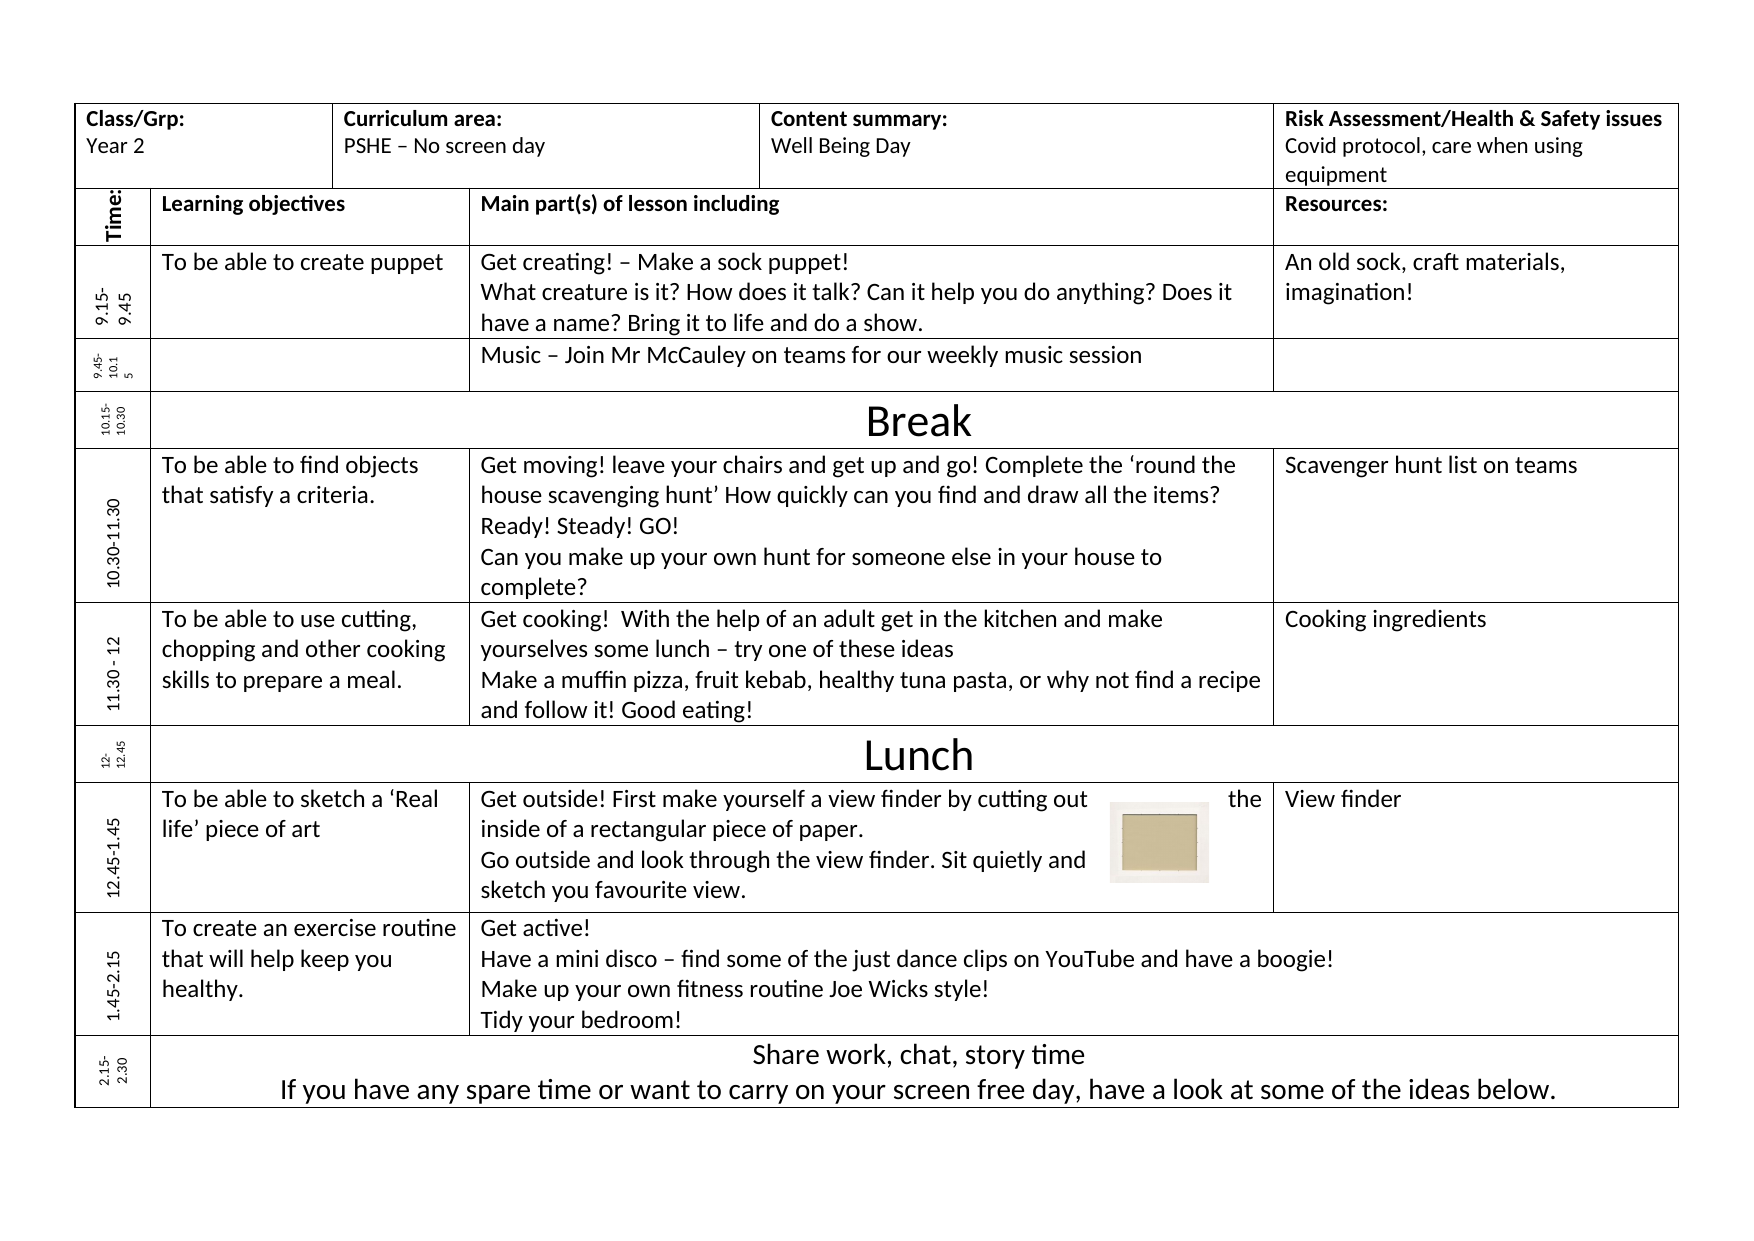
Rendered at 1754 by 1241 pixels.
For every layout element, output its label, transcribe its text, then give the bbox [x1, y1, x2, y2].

table_cell Break [151, 392, 1678, 448]
table_cell 11.30 - 12 [76, 603, 150, 725]
table_cell Cooking ingredients [1274, 603, 1678, 725]
table_cell Scavenger hunt list on teams [1274, 449, 1678, 602]
table_cell An old sock, craft materials, imagination! [1274, 246, 1678, 338]
table_cell To be able to use cutting, chopping and other cooking skills to prepare a meal. [151, 603, 469, 725]
table_cell 1.45-2.15 [76, 913, 150, 1035]
table_cell [151, 339, 469, 391]
table_cell Time: [76, 189, 150, 245]
table_cell Main part(s) of lesson including [470, 189, 1273, 245]
table_cell To create an exercise routine that will help keep you healthy. [151, 913, 469, 1035]
table_cell 9.45-10.15 [76, 339, 150, 391]
table_cell 10.30-11.30 [76, 449, 150, 602]
table_cell Resources: [1274, 189, 1678, 245]
table_cell 12.45-1.45 [76, 783, 150, 912]
table_cell Get cooking! With the help of an adult get in the kitchen and make yourselves some lunch – try one of these ideas Make a muffin pizza, fruit kebab, healthy tuna pasta, or why not find a recipe and follow it! Good eating! [470, 603, 1273, 725]
table_cell Learning objectives [151, 189, 469, 245]
table_header Risk Assessment/Health & Safety issues Covid protocol, care when using equipment [1274, 104, 1678, 188]
table_cell View finder [1274, 783, 1678, 912]
table_cell Music – Join Mr McCauley on teams for our weekly music session [470, 339, 1273, 391]
table_header Content summary: Well Being Day [760, 104, 1273, 188]
table_header Class/Grp: Year 2 [76, 104, 332, 188]
table_cell Get active! Have a mini disco – find some of the just dance clips on YouTube and have a boogie! Make up your own fitness routine Joe Wicks style! Tidy your bedroom! [470, 913, 1678, 1035]
picture [1109, 802, 1210, 883]
table_cell 9.15-9.45 [76, 246, 150, 338]
table_cell To be able to create puppet [151, 246, 469, 338]
table_cell To be able to find objects that satisfy a criteria. [151, 449, 469, 602]
table_cell Get outside! First make yourself a view finder by cutting out the inside of a rectangular piece of paper. Go outside and look through the view finder. Sit quietly and sketch you favourite view. [470, 783, 1273, 912]
table_cell Get creating! – Make a sock puppet! What creature is it? How does it talk? Can it help you do anything? Does it have a name? Bring it to life and do a show. [470, 246, 1273, 338]
table_cell Lunch [151, 726, 1678, 782]
table_cell 10.15-10.30 [76, 392, 150, 448]
table_cell Get moving! leave your chairs and get up and go! Complete the ‘round the house scavenging hunt’ How quickly can you find and draw all the items? Ready! Steady! GO! Can you make up your own hunt for someone else in your house to complete? [470, 449, 1273, 602]
table_cell [1274, 339, 1678, 391]
table_cell To be able to sketch a ‘Real life’ piece of art [151, 783, 469, 912]
table_cell Share work, chat, story time If you have any spare time or want to carry on your screen free day, have a look at some of the ideas below. [151, 1036, 1678, 1107]
table_cell 2.15-2.30 [76, 1036, 150, 1107]
table_cell 12-12.45 [76, 726, 150, 782]
table_header Curriculum area: PSHE – No screen day [333, 104, 759, 188]
